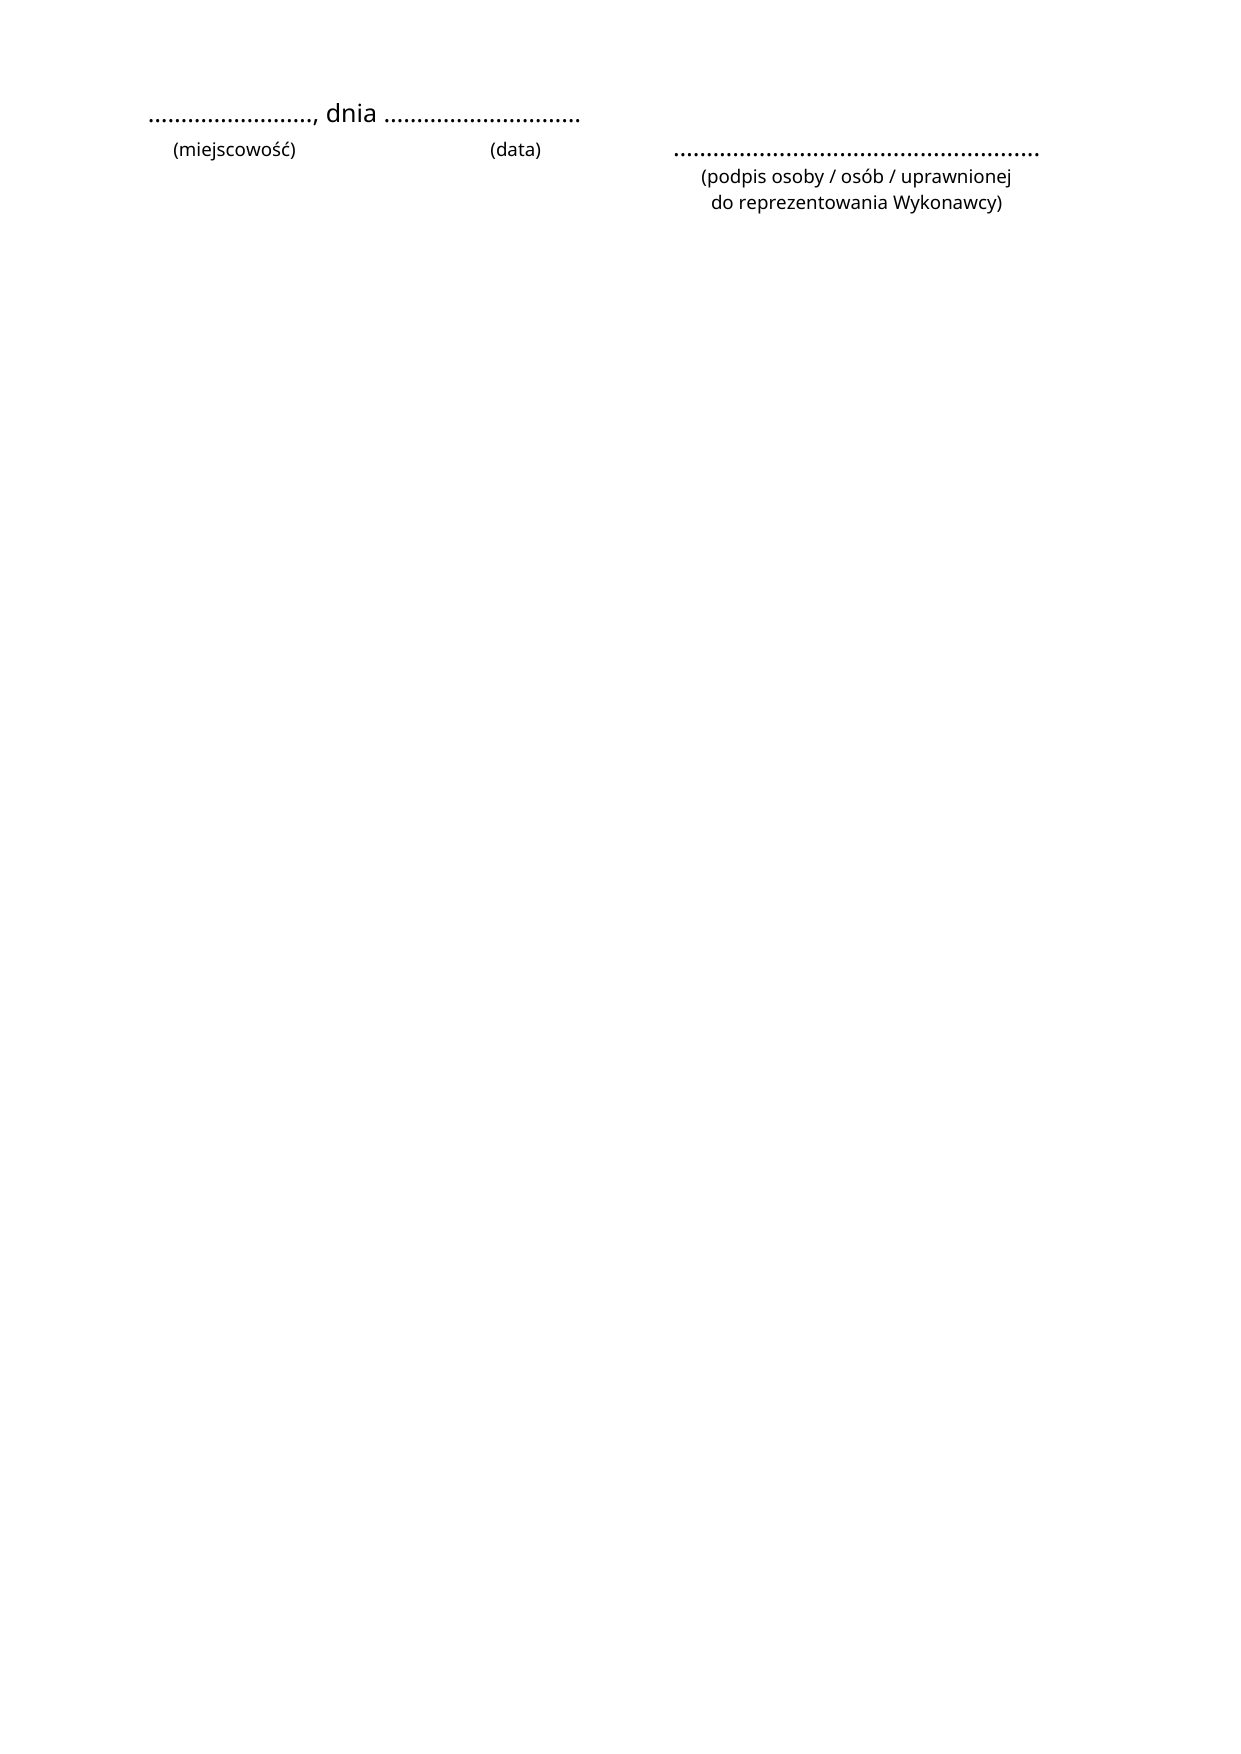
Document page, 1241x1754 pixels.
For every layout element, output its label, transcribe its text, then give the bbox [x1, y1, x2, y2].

text ……………………., dnia ………………………… [148, 95, 1152, 129]
text (podpis osoby / osób / uprawnionej [89, 163, 1149, 189]
text (miejscowość) (data) …………........................................... [89, 129, 1152, 163]
text do reprezentowania Wykonawcy) [89, 189, 1149, 214]
